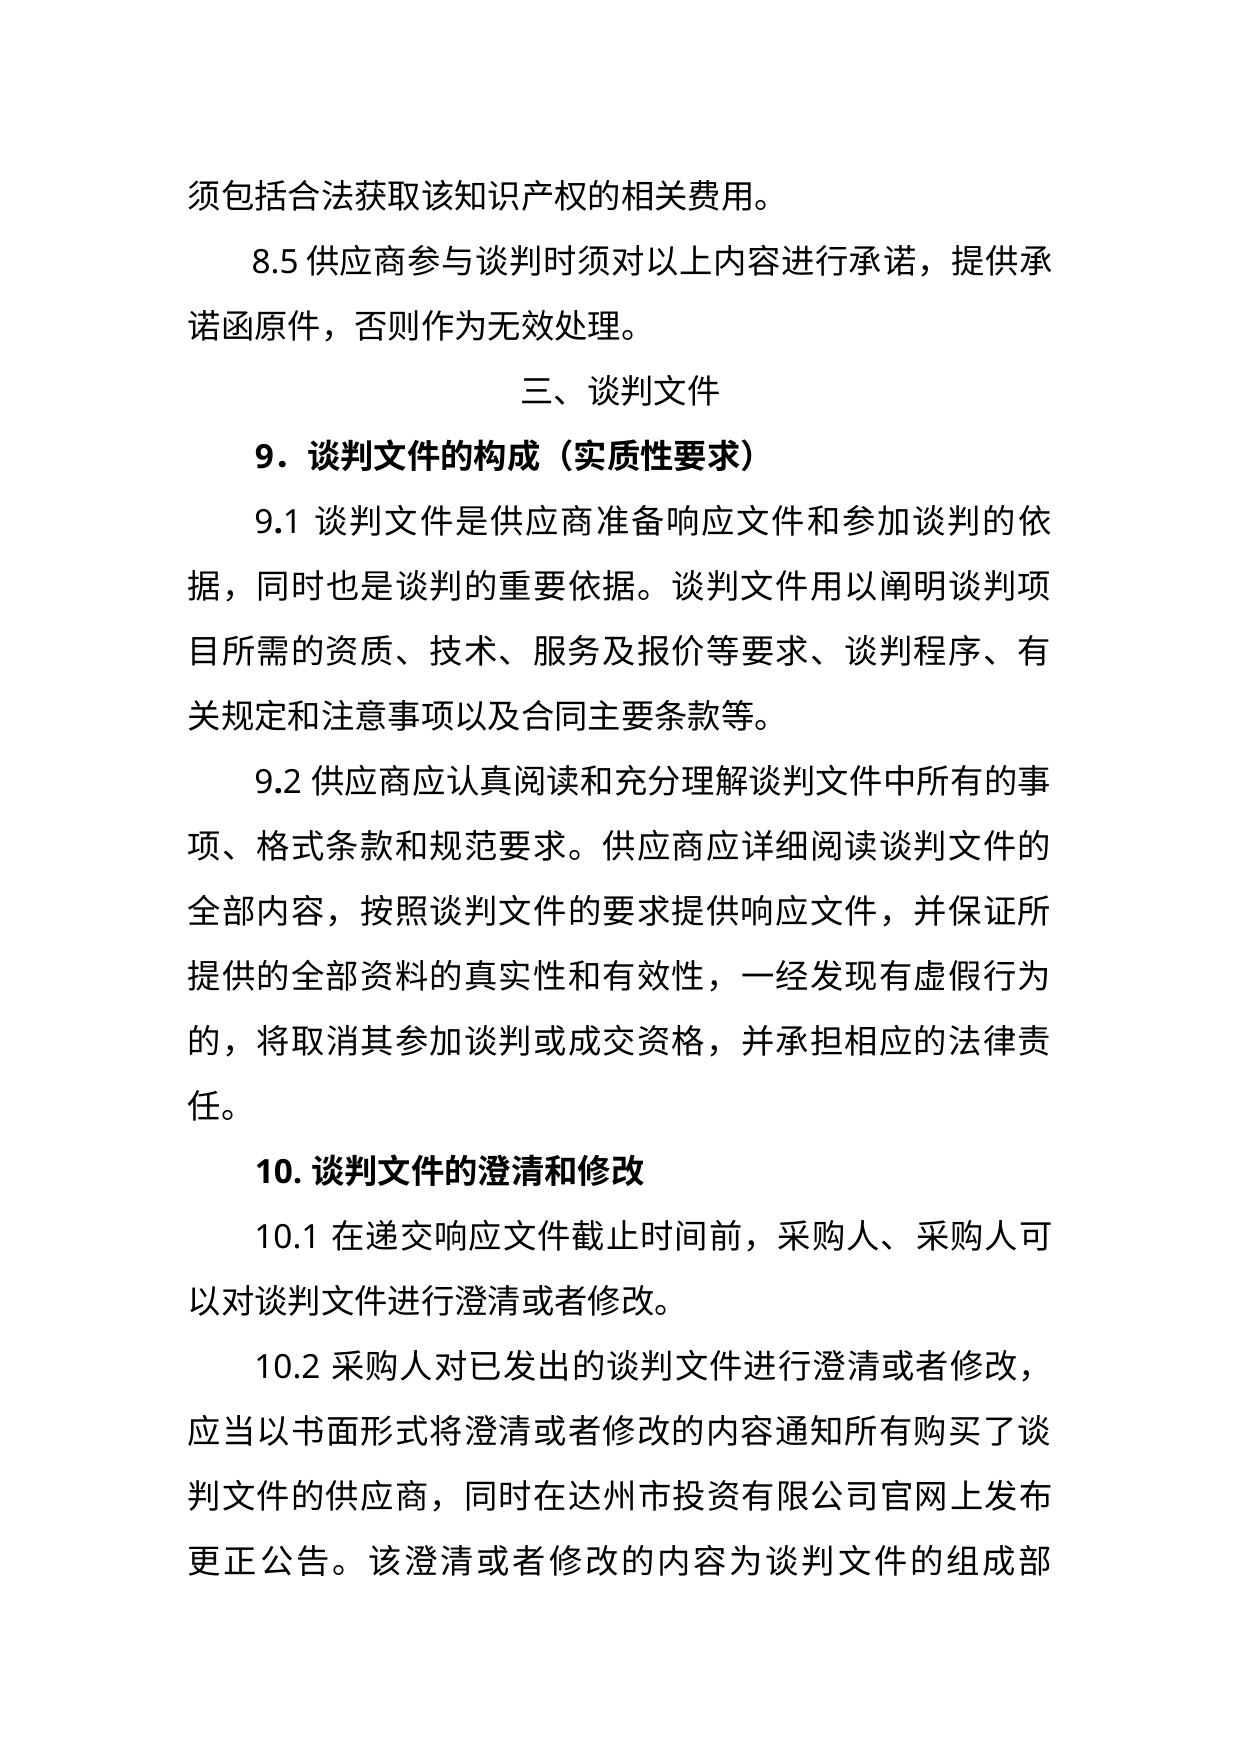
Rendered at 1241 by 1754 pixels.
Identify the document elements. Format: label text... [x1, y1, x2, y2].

text 9．谈判文件的构成（实质性要求） [187, 422, 1053, 487]
text 8.5供应商参与谈判时须对以上内容进行承诺，提供承诺函原件，否则作为无效处理。 [187, 227, 1053, 357]
text 10. 谈判文件的澄清和修改 [187, 1137, 1053, 1202]
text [187, 1332, 1053, 1592]
text 9.2 供应商应认真阅读和充分理解谈判文件中所有的事项、格式条款和规范要求。供应商应详细阅读谈判文件的全部内容，按照谈判文件的要求提供响应文件，并保证所提供的全部资料的真实性和有效性，一经发现有虚假行为的，将取消其参加谈判或成交资格，并承担相应的法律责任。 [187, 747, 1053, 1137]
subtitle 三、谈判文件 [187, 357, 1053, 422]
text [187, 162, 1053, 227]
text 9.1 谈判文件是供应商准备响应文件和参加谈判的依据，同时也是谈判的重要依据。谈判文件用以阐明谈判项目所需的资质、技术、服务及报价等要求、谈判程序、有关规定和注意事项以及合同主要条款等。 [187, 487, 1053, 747]
text 10.1 在递交响应文件截止时间前，采购人、采购人可以对谈判文件进行澄清或者修改。 [187, 1202, 1053, 1332]
